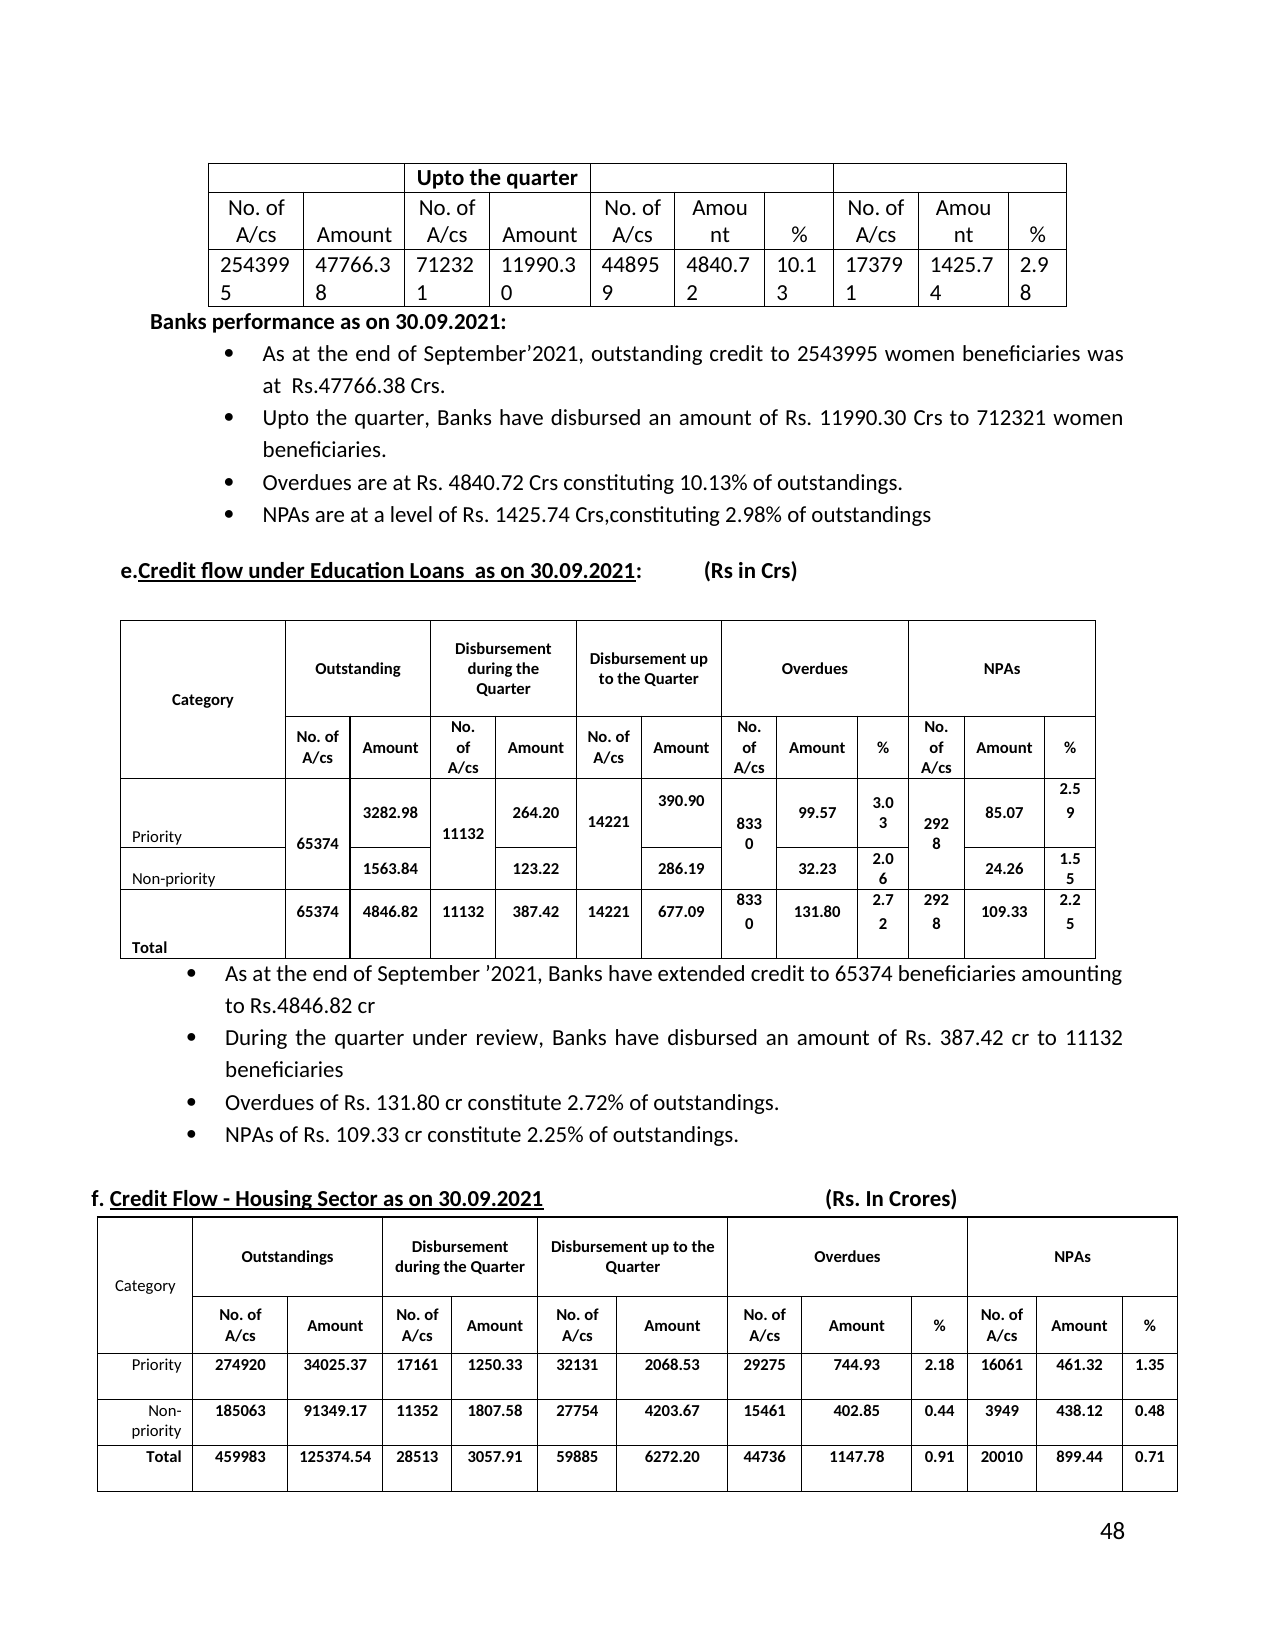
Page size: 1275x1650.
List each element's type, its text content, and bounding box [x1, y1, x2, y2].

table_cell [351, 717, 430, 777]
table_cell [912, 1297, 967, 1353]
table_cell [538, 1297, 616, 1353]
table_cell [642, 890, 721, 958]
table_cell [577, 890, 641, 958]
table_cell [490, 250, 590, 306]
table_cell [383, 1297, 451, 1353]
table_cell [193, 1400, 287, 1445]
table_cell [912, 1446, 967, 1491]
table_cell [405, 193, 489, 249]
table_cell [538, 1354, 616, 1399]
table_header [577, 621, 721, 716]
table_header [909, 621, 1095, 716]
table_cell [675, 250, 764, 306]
text Banks performance as on 30.09.2021: [150, 307, 1125, 335]
list NPAs of Rs. 109.33 cr constitute 2.25% of outstandings. [187, 1120, 1125, 1148]
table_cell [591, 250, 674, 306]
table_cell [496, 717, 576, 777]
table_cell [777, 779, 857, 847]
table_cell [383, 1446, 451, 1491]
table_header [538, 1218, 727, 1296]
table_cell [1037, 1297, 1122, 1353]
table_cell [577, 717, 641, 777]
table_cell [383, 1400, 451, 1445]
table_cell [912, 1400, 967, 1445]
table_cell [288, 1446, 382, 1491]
list Overdues of Rs. 131.80 cr constitute 2.72% of outstandings. [187, 1088, 1125, 1116]
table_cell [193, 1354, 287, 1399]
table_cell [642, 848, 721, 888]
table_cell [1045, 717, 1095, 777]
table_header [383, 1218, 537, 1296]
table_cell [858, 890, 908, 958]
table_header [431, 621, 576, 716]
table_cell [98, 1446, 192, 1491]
list NPAs are at a level of Rs. 1425.74 Crs,constituting 2.98% of outstandings [225, 500, 1125, 528]
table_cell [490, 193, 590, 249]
list Overdues are at Rs. 4840.72 Crs constituting 10.13% of outstandings. [225, 468, 1125, 496]
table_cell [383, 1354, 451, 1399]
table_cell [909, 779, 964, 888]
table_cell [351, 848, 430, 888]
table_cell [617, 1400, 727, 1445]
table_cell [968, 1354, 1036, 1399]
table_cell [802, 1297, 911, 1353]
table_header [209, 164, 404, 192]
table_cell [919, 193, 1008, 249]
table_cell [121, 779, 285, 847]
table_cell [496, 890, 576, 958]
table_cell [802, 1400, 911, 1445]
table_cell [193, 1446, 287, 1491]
list During the quarter under review, Banks have disbursed an amount of Rs. 387.42 cr to 11132 beneficiaries [187, 1023, 1125, 1083]
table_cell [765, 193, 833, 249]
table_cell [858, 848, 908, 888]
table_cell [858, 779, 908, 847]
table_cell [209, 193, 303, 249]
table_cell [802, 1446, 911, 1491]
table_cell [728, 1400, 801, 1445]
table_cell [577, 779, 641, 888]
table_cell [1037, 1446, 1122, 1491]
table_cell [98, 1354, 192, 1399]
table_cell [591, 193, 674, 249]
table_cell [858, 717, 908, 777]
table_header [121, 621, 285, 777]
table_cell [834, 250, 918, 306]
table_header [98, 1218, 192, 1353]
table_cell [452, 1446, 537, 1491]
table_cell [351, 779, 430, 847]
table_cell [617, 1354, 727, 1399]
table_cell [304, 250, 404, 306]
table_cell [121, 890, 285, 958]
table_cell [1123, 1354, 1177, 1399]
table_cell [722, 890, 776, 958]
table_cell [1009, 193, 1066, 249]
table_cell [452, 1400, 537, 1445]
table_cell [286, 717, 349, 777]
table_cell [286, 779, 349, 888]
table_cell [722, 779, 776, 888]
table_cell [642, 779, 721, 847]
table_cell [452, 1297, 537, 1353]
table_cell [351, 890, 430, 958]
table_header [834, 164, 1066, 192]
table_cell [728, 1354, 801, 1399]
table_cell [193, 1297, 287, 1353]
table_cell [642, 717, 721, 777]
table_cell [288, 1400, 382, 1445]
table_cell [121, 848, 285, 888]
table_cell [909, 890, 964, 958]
list Upto the quarter, Banks have disbursed an amount of Rs. 11990.30 Crs to 712321 women beneficiaries. [225, 403, 1125, 463]
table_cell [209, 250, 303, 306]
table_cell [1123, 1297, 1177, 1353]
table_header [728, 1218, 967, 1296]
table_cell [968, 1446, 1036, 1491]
text f. Credit Flow - Housing Sector as on 30.09.2021 (Rs. In Crores) [91, 1184, 1125, 1212]
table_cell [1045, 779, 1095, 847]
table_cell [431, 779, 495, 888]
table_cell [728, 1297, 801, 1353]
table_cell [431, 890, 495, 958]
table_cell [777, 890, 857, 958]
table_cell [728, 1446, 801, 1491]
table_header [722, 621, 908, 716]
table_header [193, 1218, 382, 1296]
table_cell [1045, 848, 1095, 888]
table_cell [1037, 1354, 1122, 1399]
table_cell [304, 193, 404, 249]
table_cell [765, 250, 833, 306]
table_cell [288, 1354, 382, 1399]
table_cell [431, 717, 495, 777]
text e.Credit flow under Education Loans as on 30.09.2021: (Rs in Crs) [120, 556, 1125, 584]
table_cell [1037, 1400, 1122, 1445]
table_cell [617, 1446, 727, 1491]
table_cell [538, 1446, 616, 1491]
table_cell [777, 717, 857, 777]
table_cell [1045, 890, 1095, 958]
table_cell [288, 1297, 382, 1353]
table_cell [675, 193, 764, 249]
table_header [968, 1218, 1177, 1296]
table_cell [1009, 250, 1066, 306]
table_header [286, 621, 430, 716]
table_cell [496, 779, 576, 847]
list As at the end of September’2021, outstanding credit to 2543995 women beneficiaries was at Rs.47766.38 Crs. [225, 339, 1125, 399]
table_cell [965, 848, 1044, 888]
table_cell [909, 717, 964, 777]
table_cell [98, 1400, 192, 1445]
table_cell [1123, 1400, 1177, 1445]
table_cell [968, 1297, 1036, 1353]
list As at the end of September ’2021, Banks have extended credit to 65374 beneficiaries amounting to Rs.4846.82 cr [187, 959, 1125, 1019]
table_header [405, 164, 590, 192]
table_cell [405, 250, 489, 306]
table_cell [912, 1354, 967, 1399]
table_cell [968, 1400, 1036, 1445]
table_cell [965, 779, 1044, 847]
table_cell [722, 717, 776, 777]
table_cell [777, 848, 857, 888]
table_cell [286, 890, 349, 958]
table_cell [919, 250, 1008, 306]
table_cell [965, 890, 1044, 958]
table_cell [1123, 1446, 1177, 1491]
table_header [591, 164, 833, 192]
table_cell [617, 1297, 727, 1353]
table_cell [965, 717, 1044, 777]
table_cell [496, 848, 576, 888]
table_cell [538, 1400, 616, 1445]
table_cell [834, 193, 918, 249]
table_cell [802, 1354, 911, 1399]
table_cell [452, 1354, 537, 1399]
